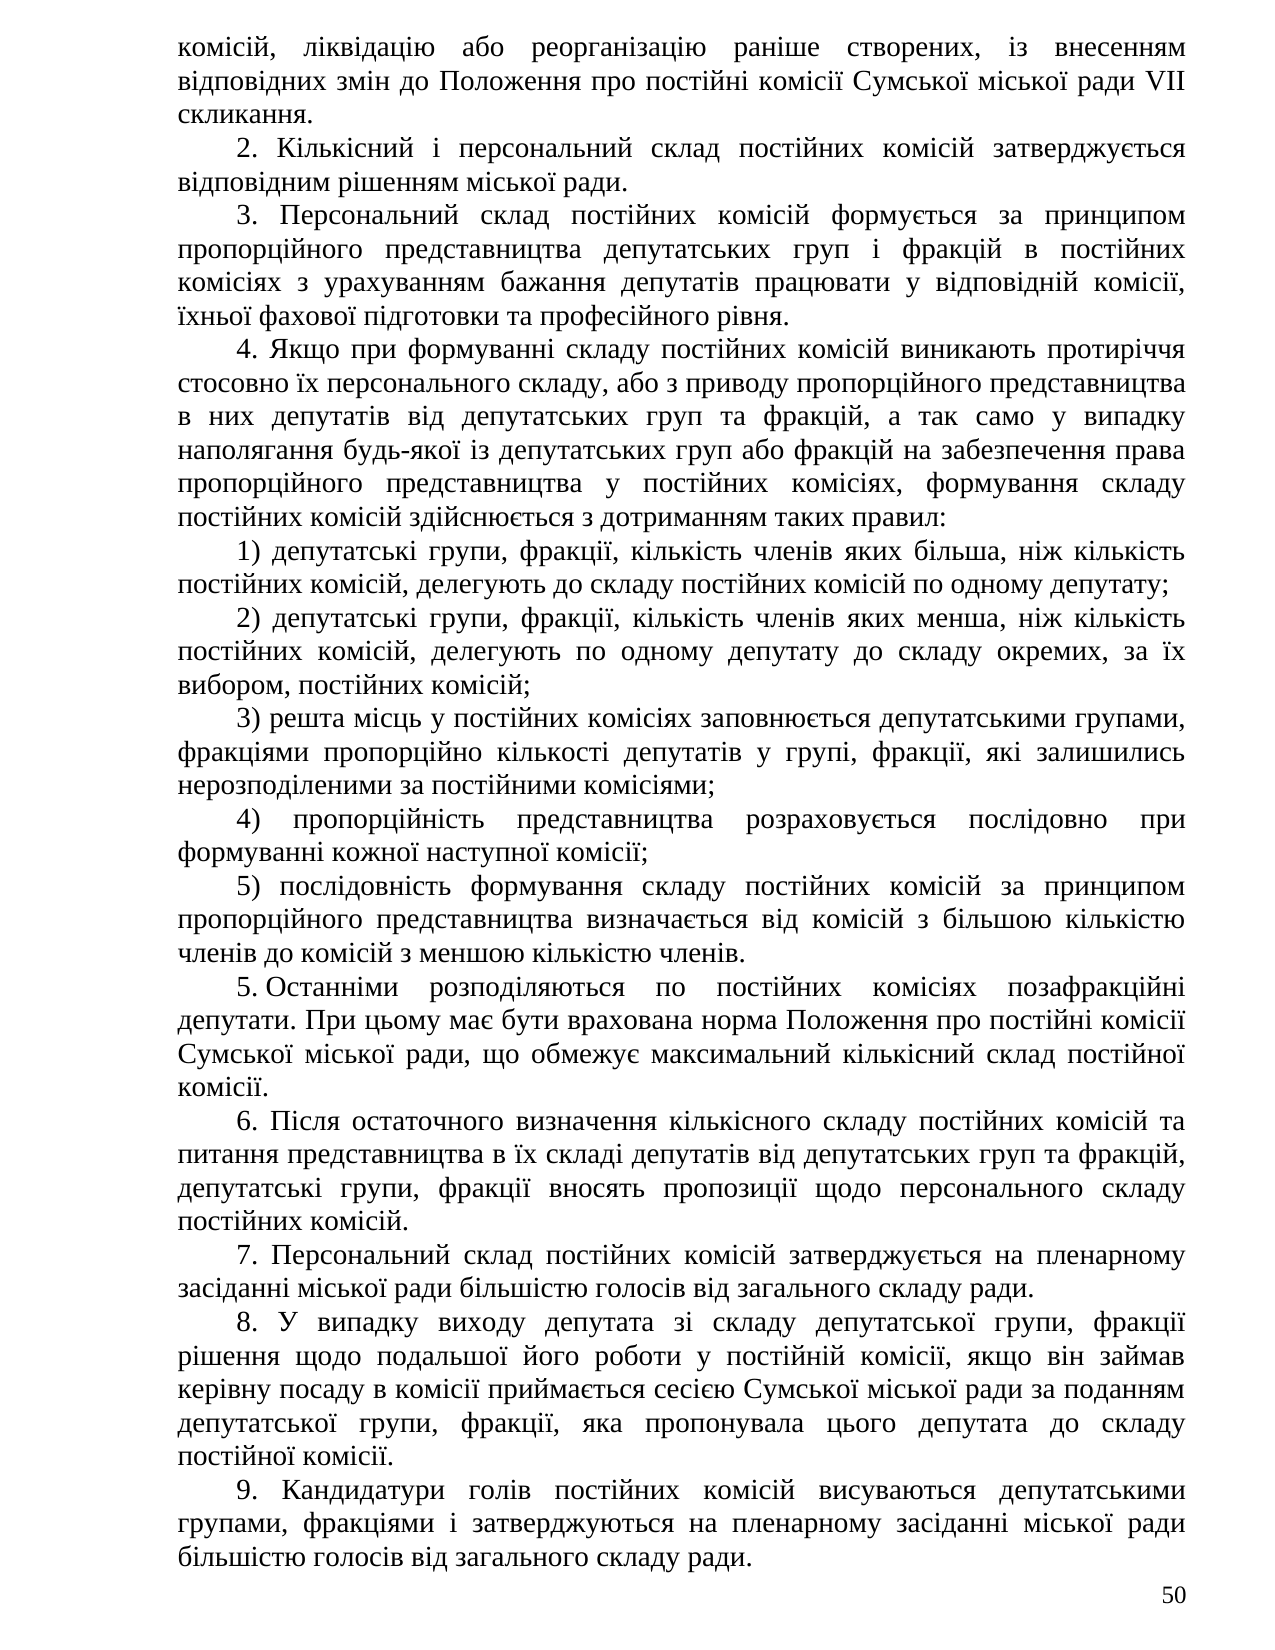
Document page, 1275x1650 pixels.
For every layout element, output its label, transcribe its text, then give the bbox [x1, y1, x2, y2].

text 9. Кандидатури голів постійних комісій висуваються депутатськими групами, фракціями і затверджуються на пленарному засіданні міської ради більшістю голосів від загального складу ради. [177, 1472, 1186, 1572]
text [177, 29, 1186, 130]
text 7. Персональний склад постійних комісій затверджується на пленарному засіданні міської ради більшістю голосів від загального складу ради. [177, 1237, 1186, 1304]
text 4. Якщо при формуванні складу постійних комісій виникають протиріччя стосовно їх персонального складу, або з приводу пропорційного представництва в них депутатів від депутатських груп та фракцій, а так само у випадку наполягання будь-якої із депутатських груп або фракцій на забезпечення права пропорційного представництва у постійних комісіях, формування складу постійних комісій здійснюється з дотриманням таких правил: [177, 331, 1186, 533]
text 1) депутатські групи, фракції, кількість членів яких більша, ніж кількість постійних комісій, делегують до складу постійних комісій по одному депутату; [177, 533, 1186, 600]
text 4) пропорційність представництва розраховується послідовно при формуванні кожної наступної комісії; [177, 801, 1186, 868]
text 6. Після остаточного визначення кількісного складу постійних комісій та питання представництва в їх складі депутатів від депутатських груп та фракцій, депутатські групи, фракції вносять пропозиції щодо персонального складу постійних комісій. [177, 1103, 1186, 1237]
text 2) депутатські групи, фракції, кількість членів яких менша, ніж кількість постійних комісій, делегують по одному депутату до складу окремих, за їх вибором, постійних комісій; [177, 600, 1186, 700]
text 5) послідовність формування складу постійних комісій за принципом пропорційного представництва визначається від комісій з більшою кількістю членів до комісій з меншою кількістю членів. [177, 868, 1186, 969]
text 3) решта місць у постійних комісіях заповнюється депутатськими групами, фракціями пропорційно кількості депутатів у групі, фракції, які залишились нерозподіленими за постійними комісіями; [177, 700, 1186, 801]
text 3. Персональний склад постійних комісій формується за принципом пропорційного представництва депутатських груп і фракцій в постійних комісіях з урахуванням бажання депутатів працювати у відповідній комісії, їхньої фахової підготовки та професійного рівня. [177, 197, 1186, 331]
text 8. У випадку виходу депутата зі складу депутатської групи, фракції рішення щодо подальшої його роботи у постійній комісії, якщо він займав керівну посаду в комісії приймається сесією Сумської міської ради за поданням депутатської групи, фракції, яка пропонувала цього депутата до складу постійної комісії. [177, 1304, 1186, 1472]
text 2. Кількісний і персональний склад постійних комісій затверджується відповідним рішенням міської ради. [177, 130, 1186, 197]
text 5. Останніми розподіляються по постійних комісіях позафракційні депутати. При цьому має бути врахована норма Положення про постійні комісії Сумської міської ради, що обмежує максимальний кількісний склад постійної комісії. [177, 969, 1186, 1103]
